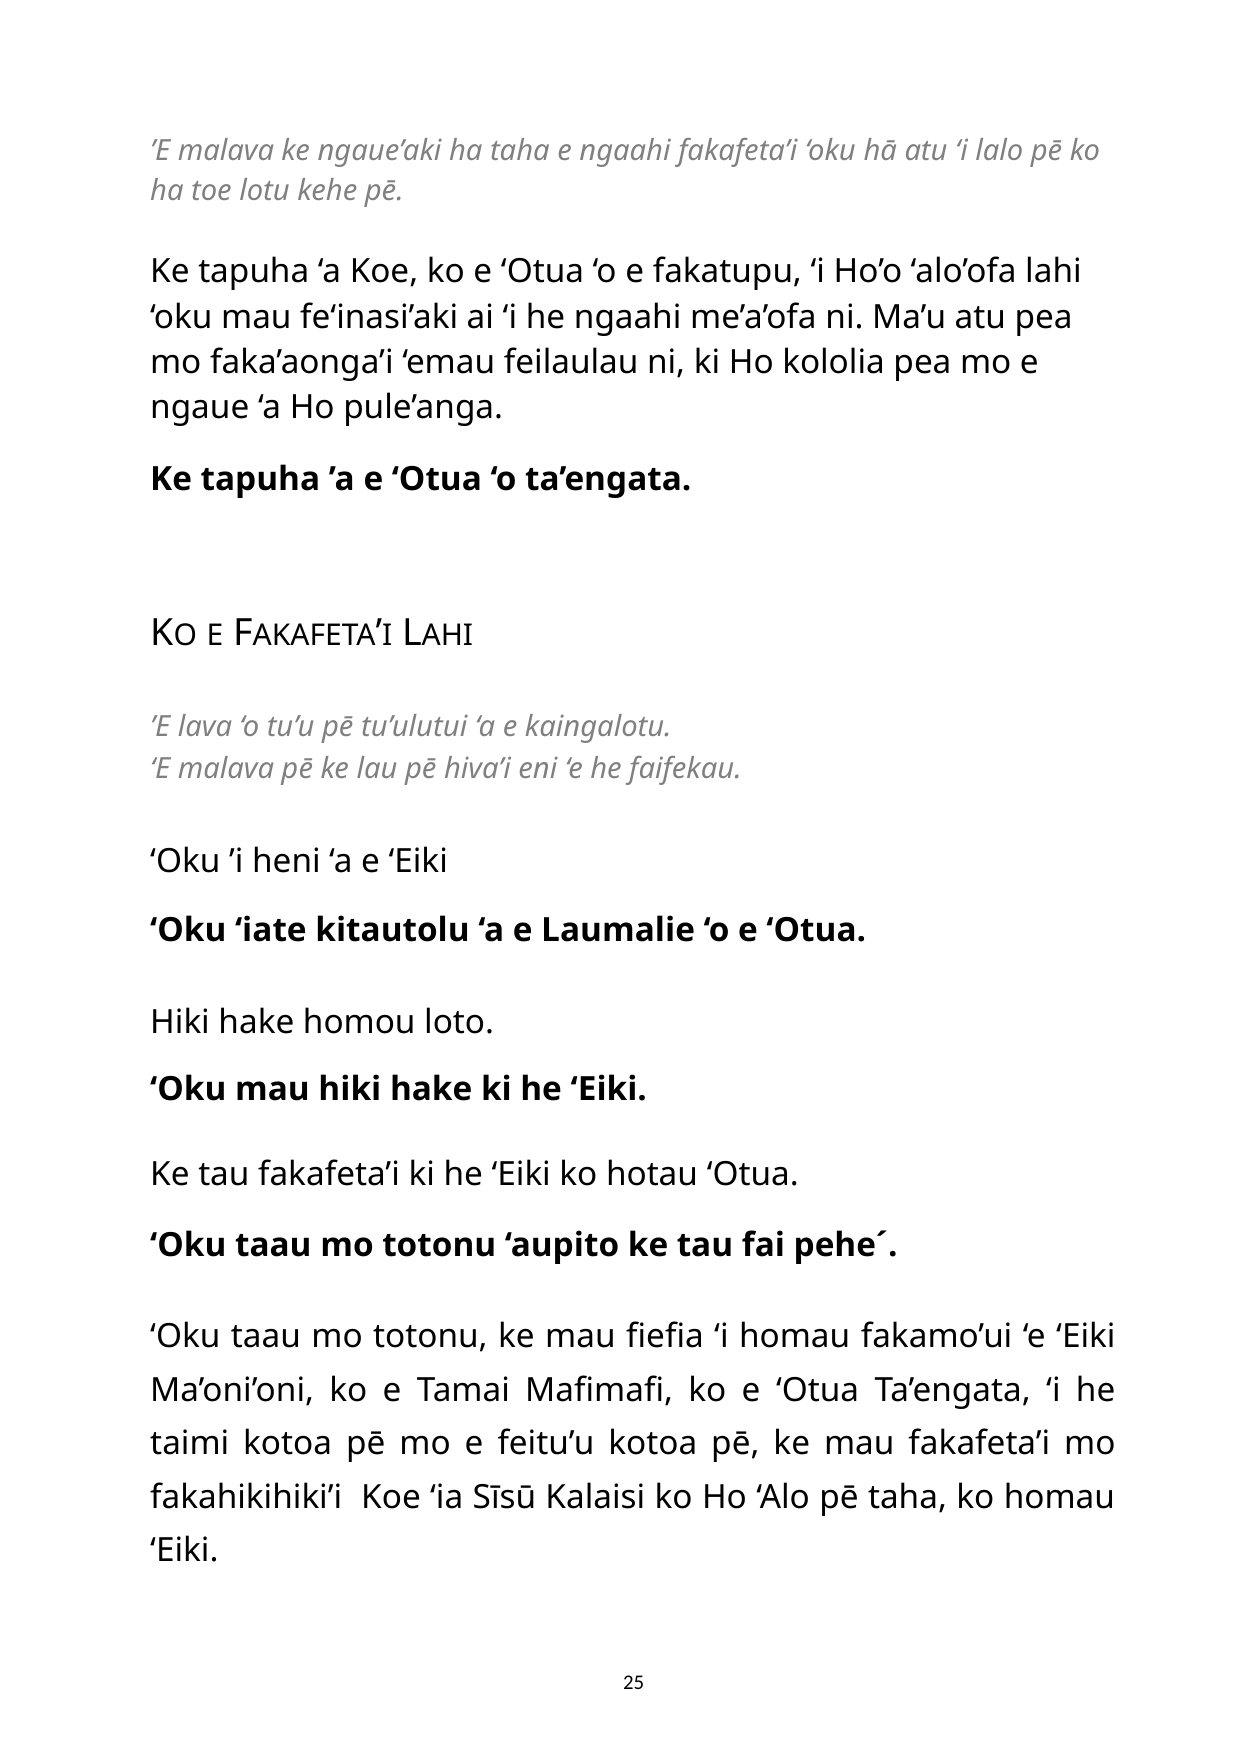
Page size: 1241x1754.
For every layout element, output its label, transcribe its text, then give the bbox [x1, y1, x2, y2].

text ‘Oku mau hiki hake ki he ‘Eiki. [150, 1065, 1117, 1111]
text ‘Oku taau mo totonu, ke mau fiefia ‘i homau fakamo’ui ‘e ‘Eiki Ma’oni’oni, ko e Tamai Mafimafi, ko e ‘Otua Ta’engata, ‘i he taimi kotoa pē mo e feitu’u kotoa pē, ke mau fakafeta’i mo fakahikihiki’i Koe ‘ia Sīsū Kalaisi ko Ho ‘Alo pē taha, ko homau ‘Eiki. [150, 1312, 1117, 1572]
text ‘Oku ’i heni ‘a e ‘Eiki [150, 837, 1117, 882]
text ‘E malava pē ke lau pē hiva’i eni ‘e he faifekau. [150, 747, 1117, 787]
text ‘Oku ‘iate kitautolu ‘a e Laumalie ‘o e ‘Otua. [150, 906, 1117, 952]
text ‘Oku taau mo totonu ‘aupito ke tau fai pehe´. [150, 1221, 1117, 1266]
text ’E lava ‘o tu’u pē tu’ulutui ‘a e kaingalotu. [150, 706, 1117, 745]
text Ko e Fakafeta’i Lahi [150, 605, 1117, 656]
text Ke tapuha ’a e ‘Otua ‘o ta’engata. [150, 454, 1117, 500]
text Hiki hake homou loto. [150, 997, 1117, 1043]
text Ke tau fakafeta’i ki he ‘Eiki ko hotau ‘Otua. [150, 1150, 1117, 1195]
text Ke tapuha ‘a Koe, ko e ‘Otua ‘o e fakatupu, ‘i Ho’o ‘alo’ofa lahi ‘oku mau fe‘inasi’aki ai ‘i he ngaahi me’a’ofa ni. Ma’u atu pea mo faka’aonga’i ‘emau feilaulau ni, ki Ho kololia pea mo e ngaue ‘a Ho pule’anga. [150, 247, 1117, 429]
text ’E malava ke ngaue’aki ha taha e ngaahi fakafeta’i ‘oku hā atu ‘i lalo pē ko ha toe lotu kehe pē. [150, 129, 1117, 209]
